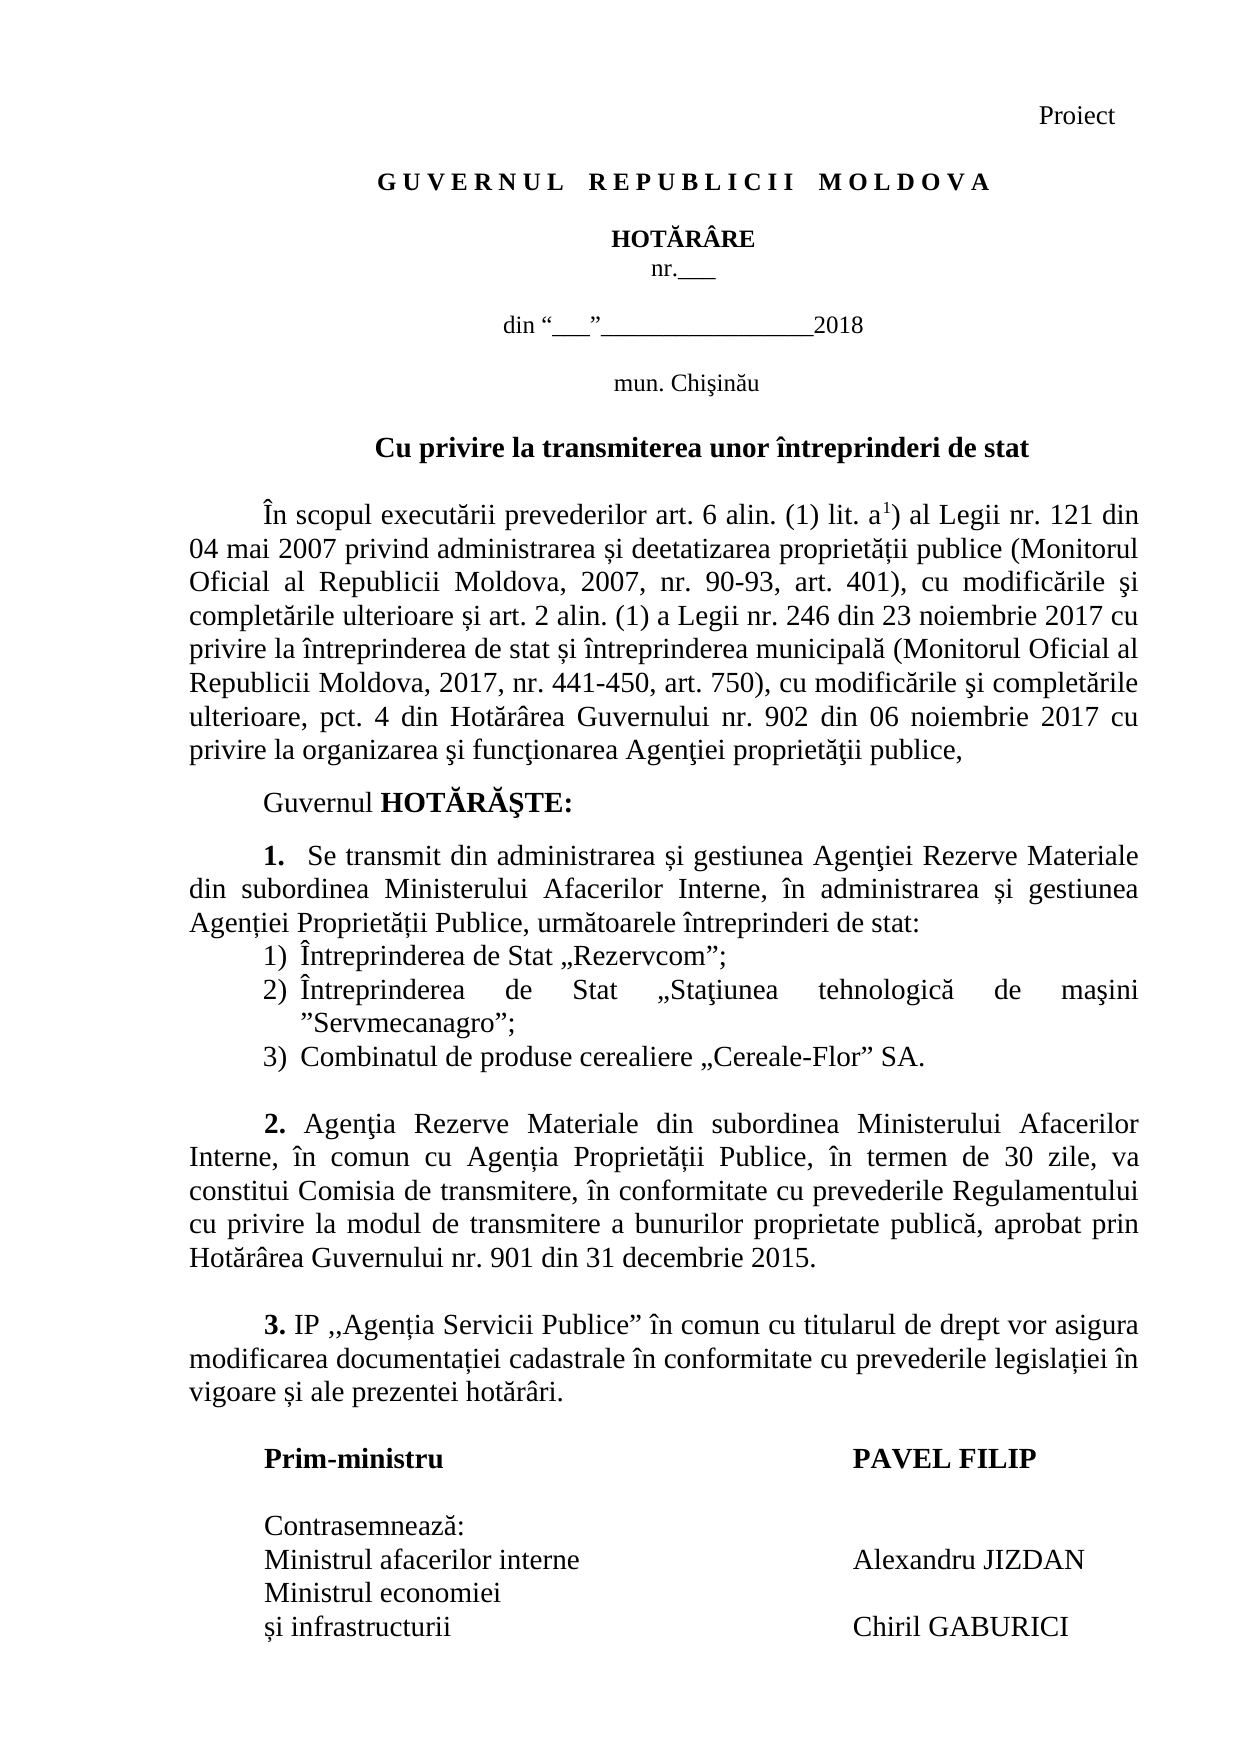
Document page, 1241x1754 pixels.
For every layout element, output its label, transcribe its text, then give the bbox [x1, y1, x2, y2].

text În scopul executării prevederilor art. 6 alin. (1) lit. a1) al Legii nr. 121 din 04 mai 2007 privind administrarea și deetatizarea proprietății publice (Monitorul Oficial al Republicii Moldova, 2007, nr. 90-93, art. 401), cu modificările şi completările ulterioare și art. 2 alin. (1) a Legii nr. 246 din 23 noiembrie 2017 cu privire la întreprinderea de stat și întreprinderea municipală (Monitorul Oficial al Republicii Moldova, 2017, nr. 441-450, art. 750), cu modificările şi completările ulterioare, pct. 4 din Hotărârea Guvernului nr. 902 din 06 noiembrie 2017 cu privire la organizarea şi funcţionarea Agenţiei proprietăţii publice, [189, 497, 1140, 766]
text 3. IP ,,Agenția Servicii Publice” în comun cu titularul de drept vor asigura modificarea documentației cadastrale în conformitate cu prevederile legislației în vigoare și ale prezentei hotărâri. [189, 1307, 1140, 1408]
text HOTĂRÂRE [189, 224, 1140, 253]
list Combinatul de produse cerealiere „Cereale-Flor” SA. [263, 1039, 1140, 1072]
text Ministrul economiei [189, 1576, 1140, 1609]
text 2. Agenţia Rezerve Materiale din subordinea Ministerului Afacerilor Interne, în comun cu Agenția Proprietății Publice, în termen de 30 zile, va constitui Comisia de transmitere, în conformitate cu prevederile Regulamentului cu privire la modul de transmitere a bunurilor proprietate publică, aprobat prin Hotărârea Guvernului nr. 901 din 31 decembrie 2015. [189, 1106, 1140, 1274]
text Prim-ministru PAVEL FILIP [189, 1441, 1140, 1475]
text Proiect [939, 99, 1140, 130]
list Întreprinderea de Stat „Rezervcom”; [263, 938, 1140, 972]
text din “___”_________________2018 [189, 311, 1140, 339]
text G U V E R N U L R E P U B L I C I I M O L D O V A [189, 167, 1140, 196]
text Contrasemnează: [189, 1508, 1140, 1542]
text nr.___ [189, 253, 1140, 282]
text Ministrul afacerilor interne Alexandru JIZDAN [189, 1542, 1140, 1576]
text și infrastructurii Chiril GABURICI [189, 1609, 1140, 1643]
list Se transmit din administrarea și gestiunea Agenţiei Rezerve Materiale din subordinea Ministerului Afacerilor Interne, în administrarea și gestiunea Agenției Proprietății Publice, următoarele întreprinderi de stat: [189, 838, 1140, 938]
text Guvernul HOTĂRĂŞTE: [189, 785, 1140, 818]
text mun. Chişinău [189, 368, 1140, 397]
text Cu privire la transmiterea unor întreprinderi de stat [189, 430, 1140, 464]
list Întreprinderea de Stat „Staţiunea tehnologică de maşini ”Servmecanagro”; [263, 972, 1140, 1039]
